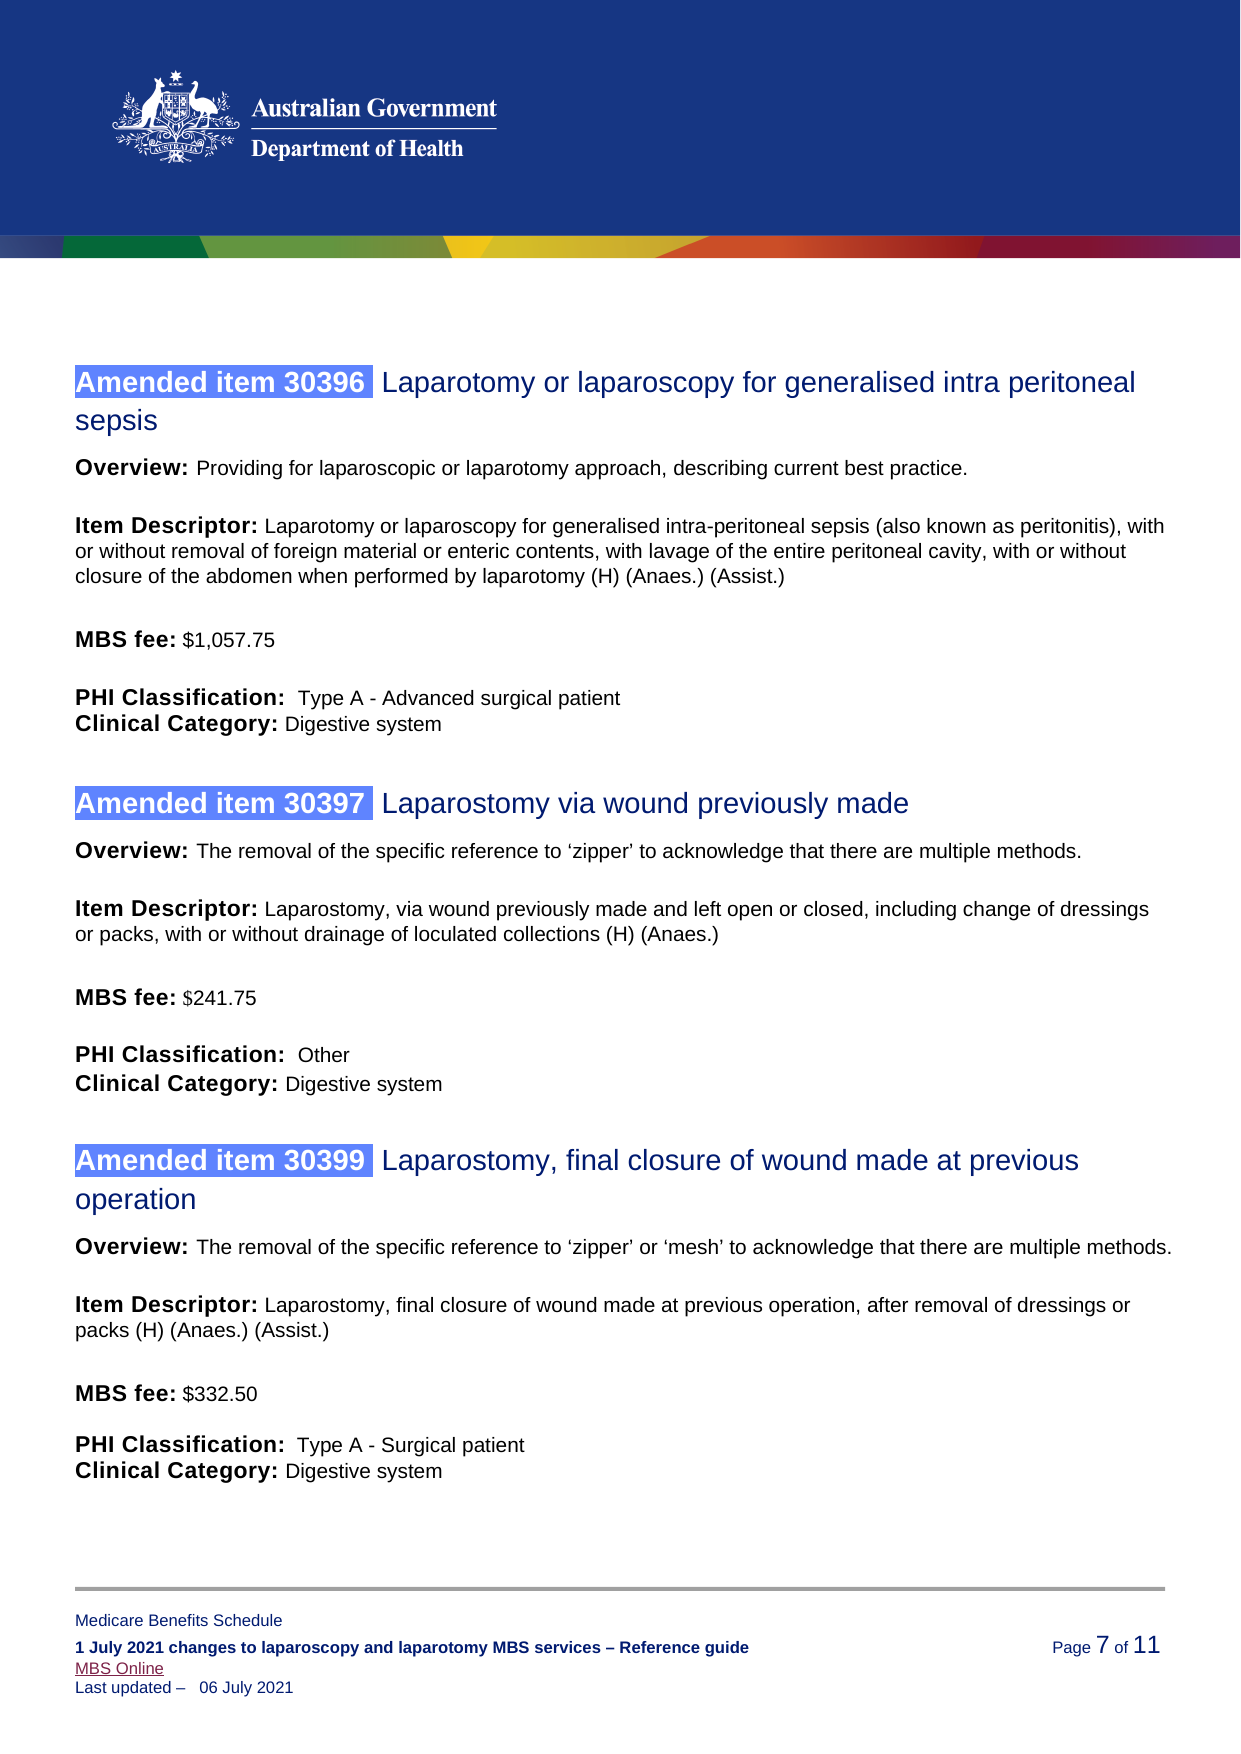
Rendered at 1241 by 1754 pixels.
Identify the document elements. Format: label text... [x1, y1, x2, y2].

text PHI Classification: Type A - Advanced surgical patient Clinical Category: Digestive system [75, 658, 1165, 761]
subtitle Amended item 30396 Laparotomy or laparoscopy for generalised intra peritoneal sepsis [75, 365, 1165, 437]
text Overview: The removal of the specific reference to ‘zipper’ or ‘mesh’ to acknowledge that there are multiple methods. [75, 1233, 1182, 1259]
subtitle Amended item 30399 Laparostomy, final closure of wound made at previous operation [75, 1143, 1165, 1216]
text Item Descriptor: Laparostomy, final closure of wound made at previous operation, after removal of dressings or packs (H) (Anaes.) (Assist.) [75, 1291, 1165, 1342]
text Item Descriptor: Laparotomy or laparoscopy for generalised intra‑peritoneal sepsis (also known as peritonitis), with or without removal of foreign material or enteric contents, with lavage of the entire peritoneal cavity, with or without closure of the abdomen when performed by laparotomy (H) (Anaes.) (Assist.) [75, 512, 1165, 588]
text PHI Classification: Other Clinical Category: Digestive system [75, 1010, 1165, 1098]
subtitle Amended item 30397 Laparostomy via wound previously made [373, 786, 1165, 820]
picture [0, 0, 1241, 259]
text MBS fee: $1,057.75 [75, 626, 1165, 652]
text PHI Classification: Type A - Surgical patient [75, 1406, 1165, 1457]
text MBS fee: $332.50 [75, 1379, 1165, 1406]
text MBS fee: $241.75 [75, 984, 1165, 1010]
text Overview: The removal of the specific reference to ‘zipper’ to acknowledge that there are multiple methods. [75, 837, 1165, 863]
text Overview: Providing for laparoscopic or laparotomy approach, describing current best practice. [75, 454, 1165, 481]
text Item Descriptor: Laparostomy, via wound previously made and left open or closed, including change of dressings or packs, with or without drainage of loculated collections (H) (Anaes.) [75, 895, 1165, 946]
text Clinical Category: Digestive system [75, 1457, 1165, 1484]
